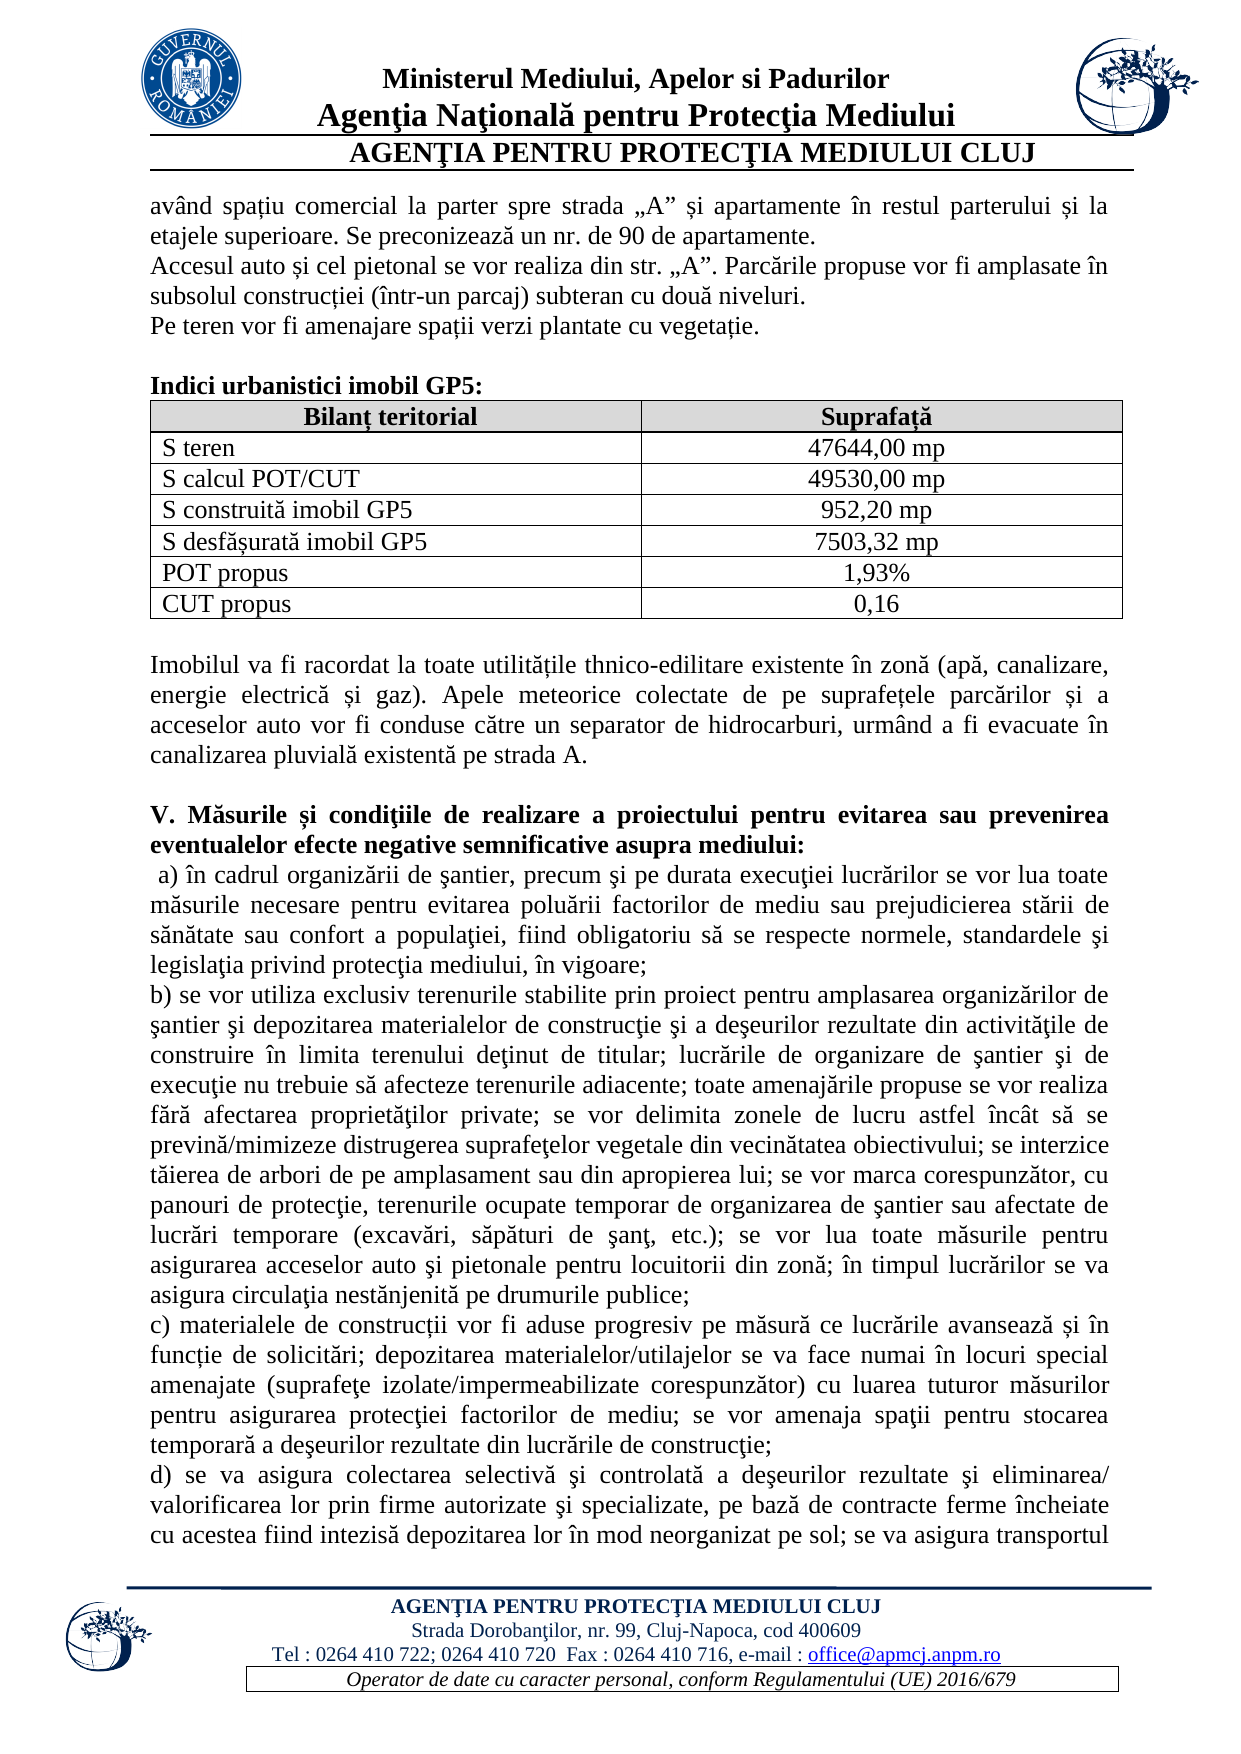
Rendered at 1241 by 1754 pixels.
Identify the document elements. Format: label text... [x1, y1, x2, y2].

table_cell 49530,00 mp [642, 464, 1122, 493]
text Indici urbanistici imobil GP5: [150, 370, 1111, 400]
table_cell S calcul POT/CUT [151, 464, 641, 493]
table_cell 7503,32 mp [642, 526, 1122, 556]
table_cell S construită imobil GP5 [151, 495, 641, 524]
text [150, 1459, 1111, 1549]
list V. Măsurile și condiţiile de realizare a proiectului pentru evitarea sau prevenirea eventualelor efecte negative semnificative asupra mediului: [150, 799, 1111, 859]
text c) materialele de construcții vor fi aduse progresiv pe măsură ce lucrările avansează și în funcție de solicitări; depozitarea materialelor/utilajelor se va face numai în locuri special amenajate (suprafeţe izolate/impermeabilizate corespunzător) cu luarea tuturor măsurilor pentru asigurarea protecţiei factorilor de mediu; se vor amenaja spaţii pentru stocarea temporară a deşeurilor rezultate din lucrările de construcţie; [150, 1309, 1111, 1459]
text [150, 190, 1111, 250]
table_cell POT propus [151, 557, 641, 587]
text Pe teren vor fi amenajare spații verzi plantate cu vegetație. [150, 310, 1111, 340]
table_cell 47644,00 mp [642, 433, 1122, 462]
text a) în cadrul organizării de şantier, precum şi pe durata execuţiei lucrărilor se vor lua toate măsurile necesare pentru evitarea poluării factorilor de mediu sau prejudicierea stării de sănătate sau confort a populaţiei, fiind obligatoriu să se respecte normele, standardele şi legislaţia privind protecţia mediului, în vigoare; [150, 859, 1111, 979]
table_cell S teren [151, 433, 641, 462]
table_header Bilanț teritorial [151, 401, 641, 431]
table_cell S desfășurată imobil GP5 [151, 526, 641, 556]
table_cell 952,20 mp [642, 495, 1122, 524]
table_cell 1,93% [642, 557, 1122, 587]
picture [140, 27, 242, 129]
table_cell 0,16 [642, 588, 1122, 618]
text Accesul auto și cel pietonal se vor realiza din str. „A”. Parcările propuse vor fi amplasate în subsolul construcției (într-un parcaj) subteran cu două niveluri. [150, 250, 1111, 310]
text Imobilul va fi racordat la toate utilitățile thnico-edilitare existente în zonă (apă, canalizare, energie electrică și gaz). Apele meteorice colectate de pe suprafețele parcărilor și a acceselor auto vor fi conduse către un separator de hidrocarburi, urmând a fi evacuate în canalizarea pluvială existentă pe strada A. [150, 649, 1111, 769]
table_header Suprafață [642, 401, 1122, 431]
text b) se vor utiliza exclusiv terenurile stabilite prin proiect pentru amplasarea organizărilor de şantier şi depozitarea materialelor de construcţie şi a deşeurilor rezultate din activităţile de construire în limita terenului deţinut de titular; lucrările de organizare de şantier şi de execuţie nu trebuie să afecteze terenurile adiacente; toate amenajările propuse se vor realiza fără afectarea proprietăţilor private; se vor delimita zonele de lucru astfel încât să se prevină/mimizeze distrugerea suprafeţelor vegetale din vecinătatea obiectivului; se interzice tăierea de arbori de pe amplasament sau din apropierea lui; se vor marca corespunzător, cu panouri de protecţie, terenurile ocupate temporar de organizarea de şantier sau afectate de lucrări temporare (excavări, săpături de şanţ, etc.); se vor lua toate măsurile pentru asigurarea acceselor auto şi pietonale pentru locuitorii din zonă; în timpul lucrărilor se va asigura circulaţia nestănjenită pe drumurile publice; [150, 979, 1111, 1309]
table_cell CUT propus [151, 588, 641, 618]
